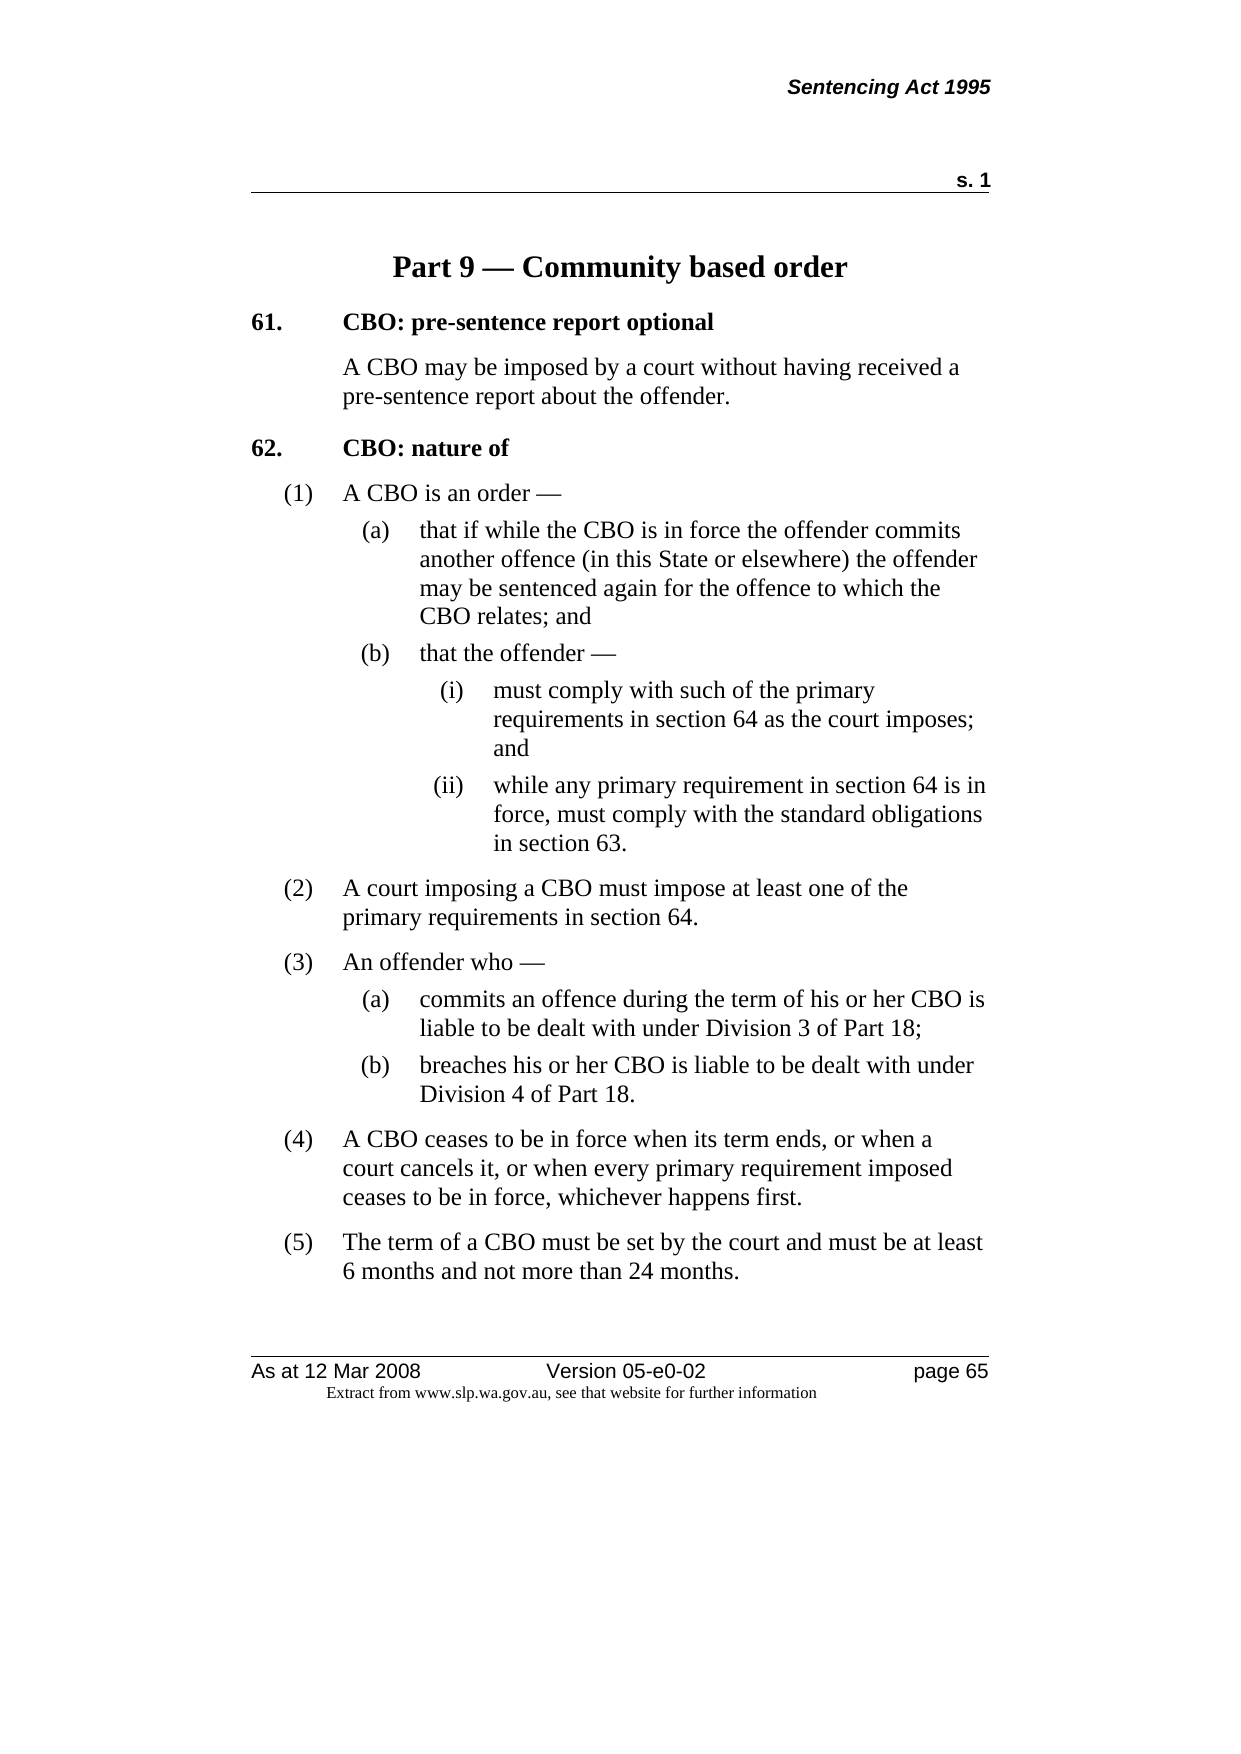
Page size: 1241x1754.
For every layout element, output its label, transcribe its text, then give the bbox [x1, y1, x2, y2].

text (b) breaches his or her CBO is liable to be dealt with under Division 4 of Part 18. [251, 1050, 989, 1108]
text (2) A court imposing a CBO must impose at least one of the primary requirements in section 64. [251, 873, 989, 931]
text (ii) while any primary requirement in section 64 is in force, must comply with the standard obligations in section 63. [251, 770, 989, 856]
text (a) that if while the CBO is in force the offender commits another offence (in this State or elsewhere) the offender may be sentenced again for the offence to which the CBO relates; and [251, 515, 989, 630]
subtitle 61. CBO: pre-sentence report optional [251, 307, 989, 336]
text (4) A CBO ceases to be in force when its term ends, or when a court cancels it, or when every primary requirement imposed ceases to be in force, whichever happens first. [251, 1124, 989, 1211]
text (3) An offender who — [251, 947, 989, 976]
text (a) commits an offence during the term of his or her CBO is liable to be dealt with under Division 3 of Part 18; [251, 984, 989, 1042]
text A CBO may be imposed by a court without having received a pre-sentence report about the offender. [251, 352, 989, 410]
text (5) The term of a CBO must be set by the court and must be at least 6 months and not more than 24 months. [251, 1227, 989, 1285]
text (1) A CBO is an order — [251, 478, 989, 507]
text (b) that the offender — [251, 638, 989, 667]
subtitle 62. CBO: nature of [251, 433, 989, 461]
subtitle Part 9 — Community based order [251, 248, 989, 284]
text (i) must comply with such of the primary requirements in section 64 as the court imposes; and [251, 676, 989, 762]
